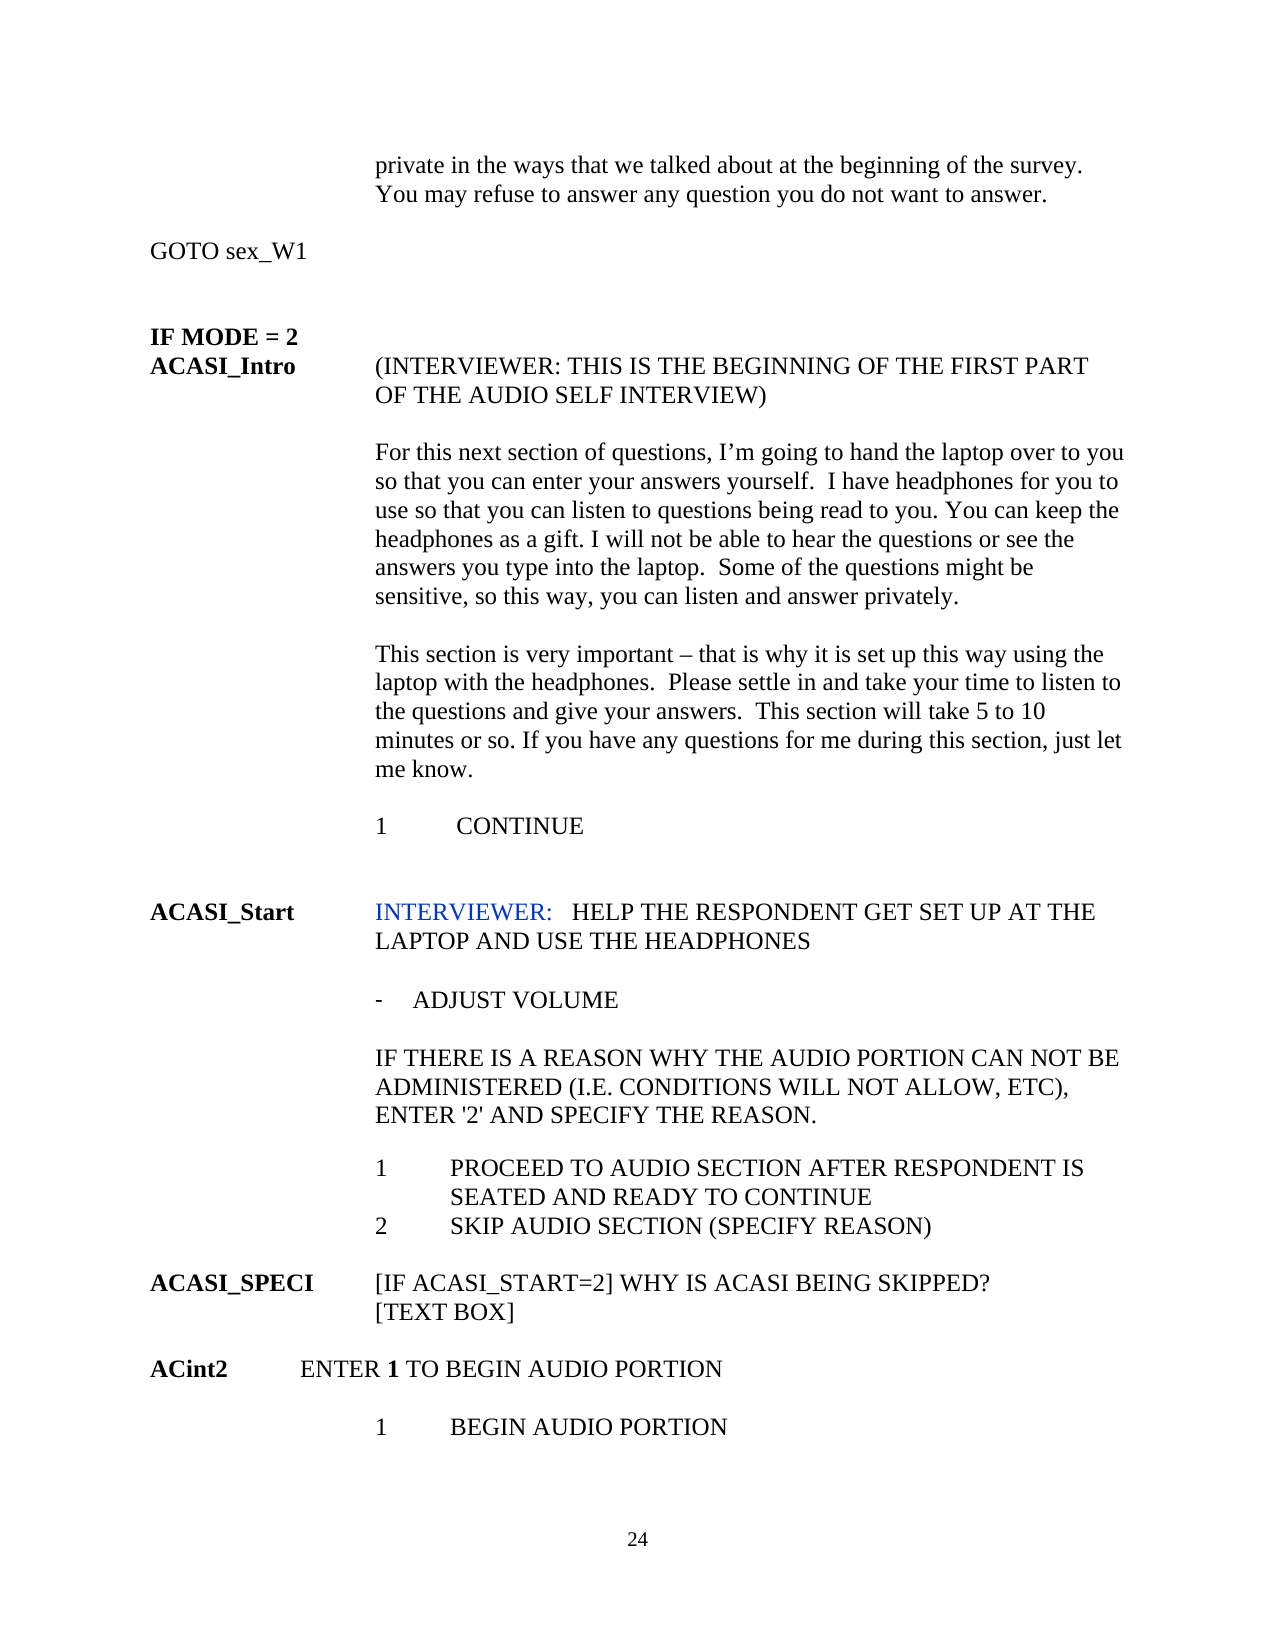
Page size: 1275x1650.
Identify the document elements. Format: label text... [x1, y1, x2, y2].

text ACASI_Intro (INTERVIEWER: THIS IS THE BEGINNING OF THE FIRST PART OF THE AUDIO SELF INTERVIEW) [150, 351, 1125, 409]
text This section is very important – that is why it is set up this way using the laptop with the headphones. Please settle in and take your time to listen to the questions and give your answers. This section will take 5 to 10 minutes or so. If you have any questions for me during this section, just let me know. [375, 639, 1125, 782]
text 1 CONTINUE [375, 811, 1125, 840]
text GOTO sex_W1 [150, 236, 1125, 265]
text 1 BEGIN AUDIO PORTION [150, 1412, 1125, 1441]
text IF MODE = 2 [150, 322, 1125, 351]
text IF THERE IS A REASON WHY THE AUDIO PORTION CAN NOT BE ADMINISTERED (I.E. CONDITIONS WILL NOT ALLOW, ETC), ENTER '2' AND SPECIFY THE REASON. [300, 1043, 1125, 1129]
text 1 PROCEED TO AUDIO SECTION AFTER RESPONDENT IS SEATED AND READY TO CONTINUE [375, 1153, 1125, 1211]
text For this next section of questions, I’m going to hand the laptop over to you so that you can enter your answers yourself. I have headphones for you to use so that you can listen to questions being read to you. You can keep the headphones as a gift. I will not be able to hear the questions or see the answers you type into the laptop. Some of the questions might be sensitive, so this way, you can listen and answer privately. [375, 437, 1125, 610]
text ACint2 ENTER 1 TO BEGIN AUDIO PORTION [150, 1354, 1125, 1383]
list ADJUST VOLUME [375, 984, 1125, 1014]
text [TEXT BOX] [150, 1297, 1125, 1326]
text ACASI_Start INTERVIEWER: HELP THE RESPONDENT GET SET UP AT THE LAPTOP AND USE THE HEADPHONES [150, 897, 1125, 955]
text ACASI_SPECI [IF ACASI_START=2] WHY IS ACASI BEING SKIPPED? [150, 1268, 1125, 1297]
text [150, 150, 1125, 207]
text 2 SKIP AUDIO SECTION (SPECIFY REASON) [300, 1211, 1125, 1239]
